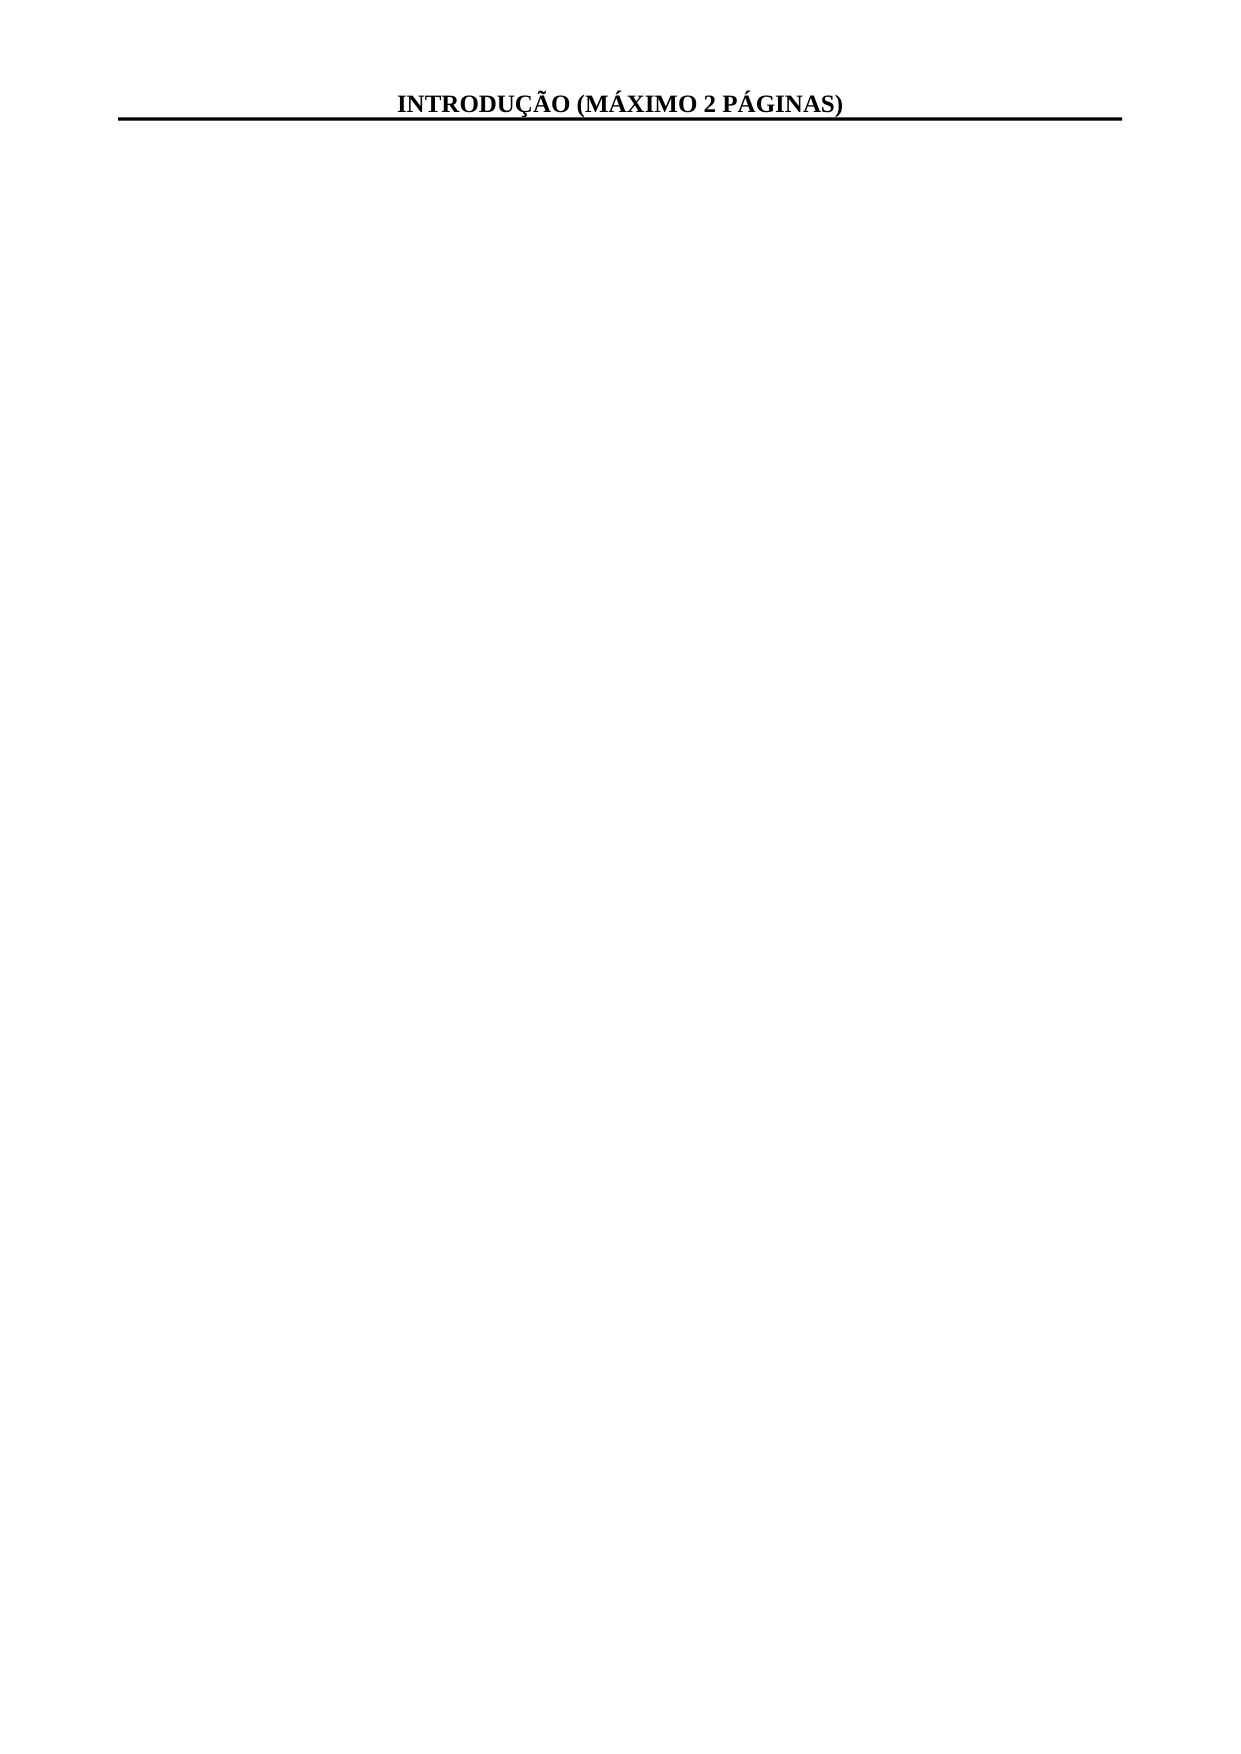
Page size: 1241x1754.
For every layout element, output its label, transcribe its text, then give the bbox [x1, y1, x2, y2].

text INTRODUÇÃO (MÁXIMO 2 PÁGINAS) [89, 89, 1152, 117]
